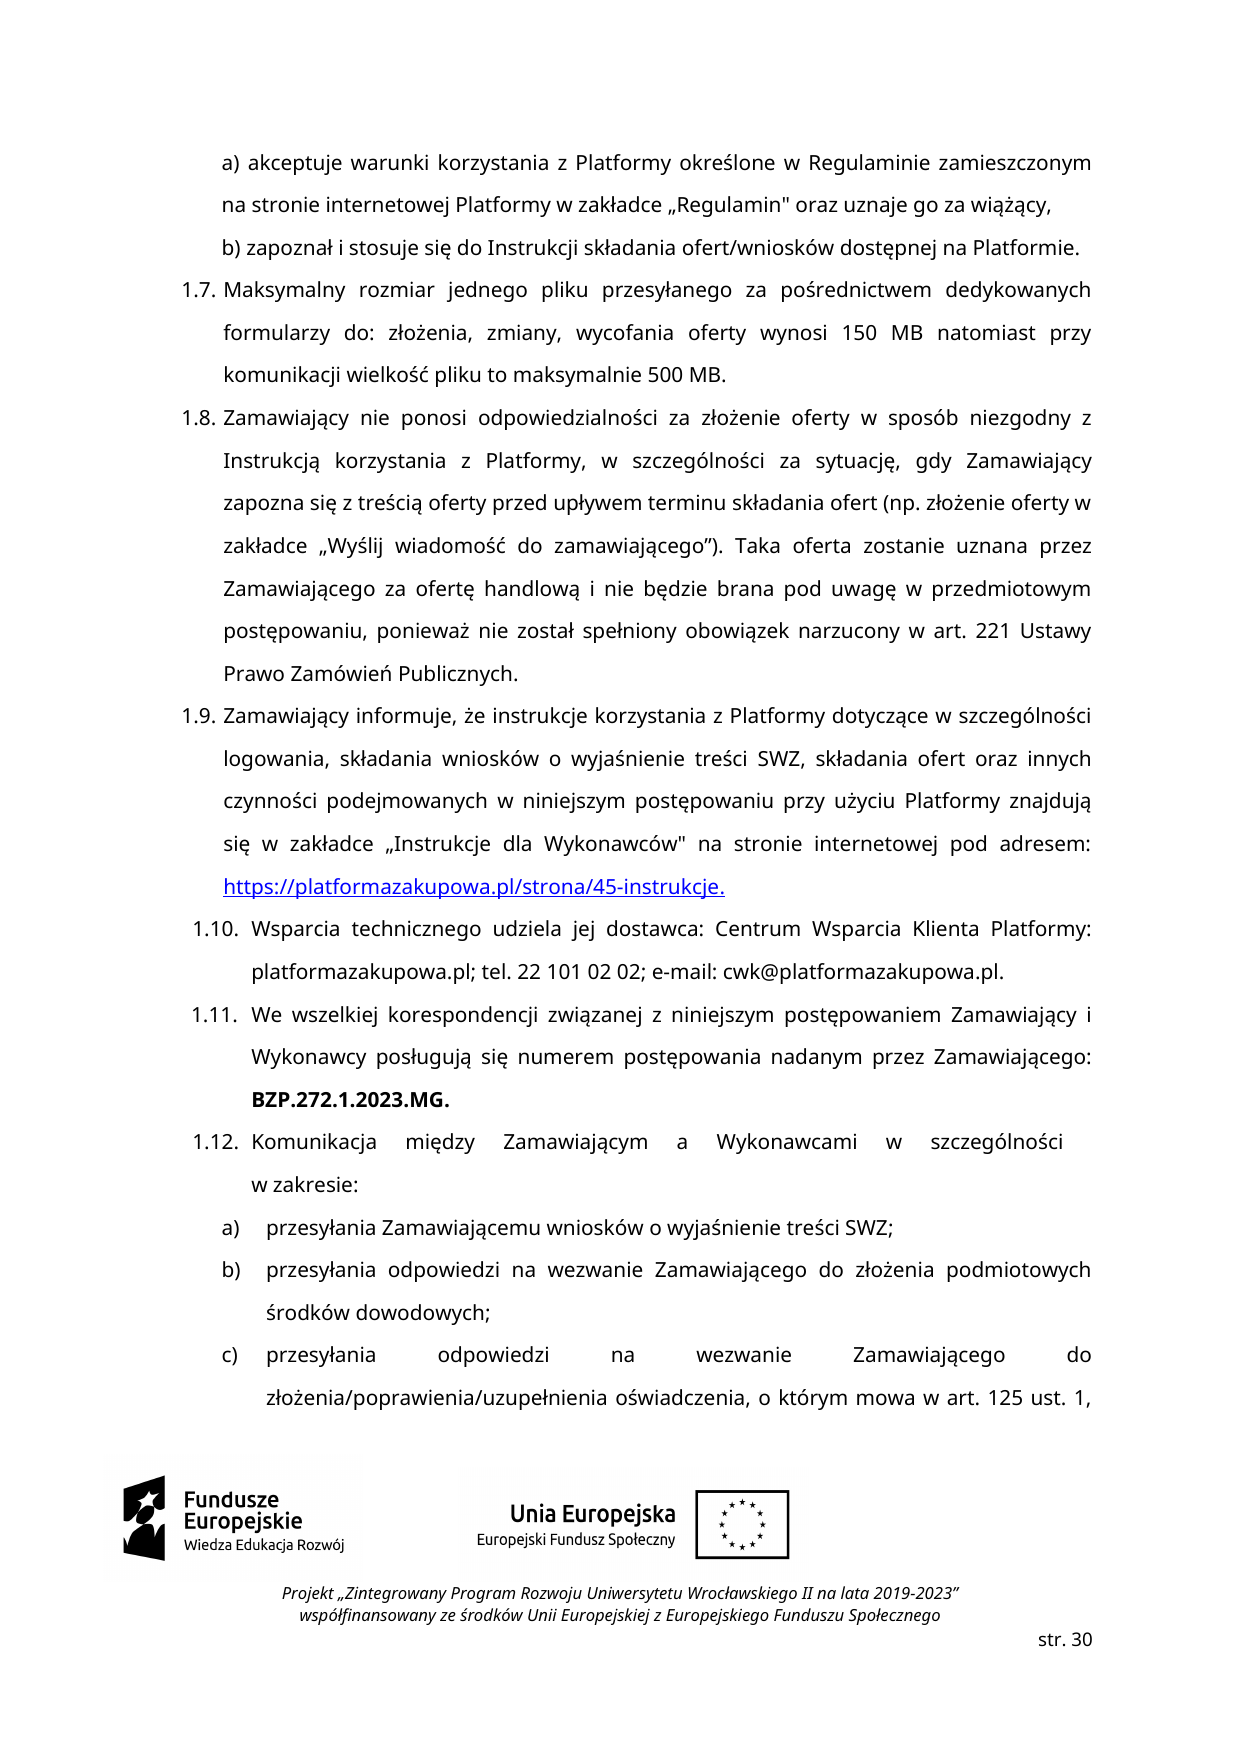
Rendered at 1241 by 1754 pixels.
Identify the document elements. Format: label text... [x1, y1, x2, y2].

text b) zapoznał i stosuje się do Instrukcji składania ofert/wniosków dostępnej na Platformie. [221, 233, 1093, 261]
picture [103, 1454, 364, 1582]
list Wsparcia technicznego udziela jej dostawca: Centrum Wsparcia Klienta Platformy: platformazakupowa.pl; tel. 22 101 02 02; e-mail: cwk@platformazakupowa.pl. [192, 914, 1093, 986]
list Zamawiający informuje, że instrukcje korzystania z Platformy dotyczące w szczególności logowania, składania wniosków o wyjaśnienie treści SWZ, składania ofert oraz innych czynności podejmowanych w niniejszym postępowaniu przy użyciu Platformy znajdują się w zakładce „Instrukcje dla Wykonawców" na stronie internetowej pod adresem: https://platformazakupowa.pl/strona/45-instrukcje. [181, 701, 1093, 900]
list Komunikacja między Zamawiającym a Wykonawcami w szczególności w zakresie: [192, 1127, 1093, 1198]
list przesyłania Zamawiającemu wniosków o wyjaśnienie treści SWZ; [221, 1213, 1093, 1241]
list We wszelkiej korespondencji związanej z niniejszym postępowaniem Zamawiający i Wykonawcy posługują się numerem postępowania nadanym przez Zamawiającego: BZP.272.1.2023.MG. [191, 1000, 1093, 1113]
list przesyłania odpowiedzi na wezwanie Zamawiającego do złożenia podmiotowych środków dowodowych; [221, 1255, 1093, 1326]
list Zamawiający nie ponosi odpowiedzialności za złożenie oferty w sposób niezgodny z Instrukcją korzystania z Platformy, w szczególności za sytuację, gdy Zamawiający zapozna się z treścią oferty przed upływem terminu składania ofert (np. złożenie oferty w zakładce „Wyślij wiadomość do zamawiającego”). Taka oferta zostanie uznana przez Zamawiającego za ofertę handlową i nie będzie brana pod uwagę w przedmiotowym postępowaniu, ponieważ nie został spełniony obowiązek narzucony w art. 221 Ustawy Prawo Zamówień Publicznych. [181, 403, 1093, 687]
list Maksymalny rozmiar jednego pliku przesyłanego za pośrednictwem dedykowanych formularzy do: złożenia, zmiany, wycofania oferty wynosi 150 MB natomiast przy komunikacji wielkość pliku to maksymalnie 500 MB. [181, 275, 1093, 389]
picture [457, 1467, 810, 1582]
text a) akceptuje warunki korzystania z Platformy określone w Regulaminie zamieszczonym na stronie internetowej Platformy w zakładce „Regulamin" oraz uznaje go za wiążący, [221, 148, 1093, 219]
